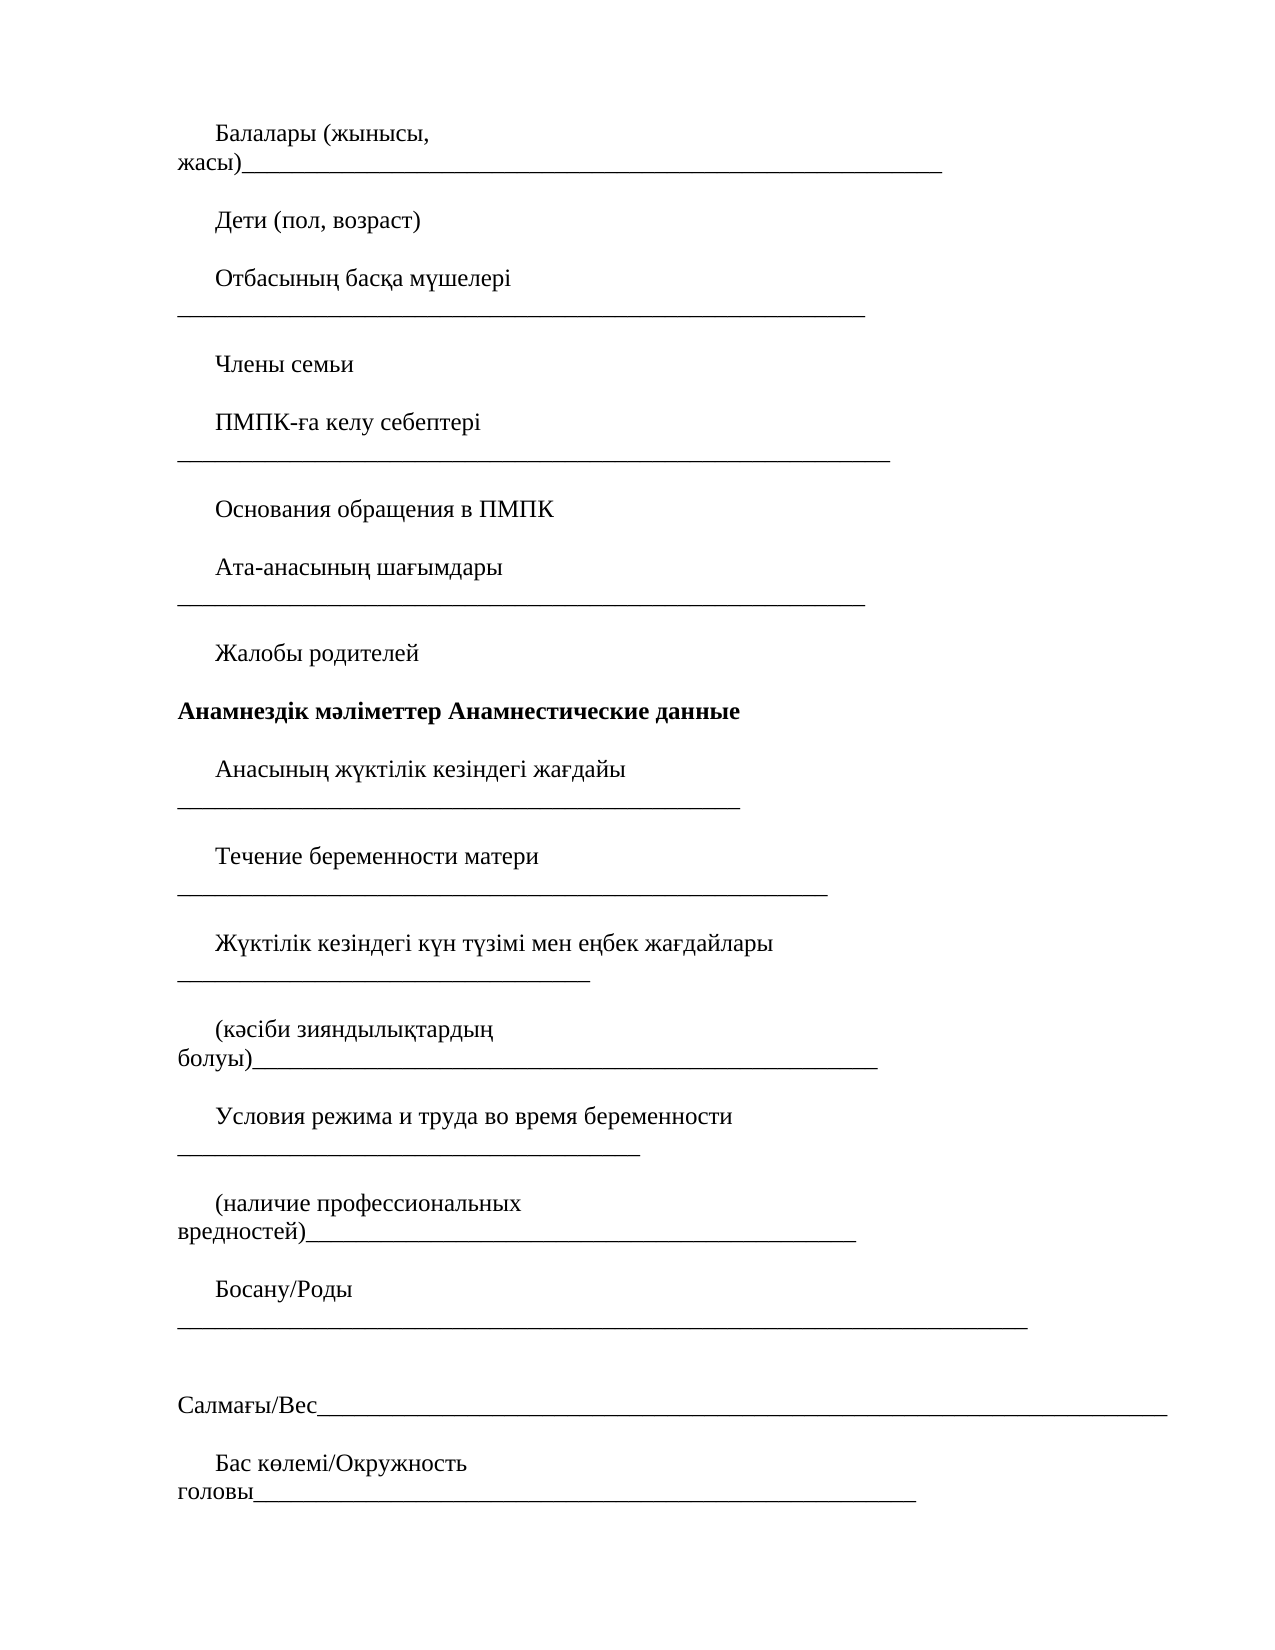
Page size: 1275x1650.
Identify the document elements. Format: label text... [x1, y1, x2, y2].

text Ата-анасының шағымдары _______________________________________________________ [177, 552, 1186, 609]
text Салмағы/Вес____________________________________________________________________ [177, 1361, 1186, 1418]
text Анасының жүктілік кезіндегі жағдайы _____________________________________________ [177, 754, 1186, 812]
text Течение беременности матери ____________________________________________________ [177, 841, 1186, 898]
text (наличие профессиональных вредностей)____________________________________________ [177, 1188, 1186, 1245]
text Босану/Роды ____________________________________________________________________ [177, 1274, 1186, 1332]
text Условия режима и труда во время беременности _____________________________________ [177, 1101, 1186, 1158]
text ПМПК-ға келу себептері _________________________________________________________ [177, 407, 1186, 465]
text Бас көлемі/Окружность головы_____________________________________________________ [177, 1448, 1186, 1505]
text (кәсіби зияндылықтардың болуы)__________________________________________________ [177, 1014, 1186, 1072]
text Балалары (жынысы, жасы)________________________________________________________ [177, 118, 1186, 176]
text Дети (пол, возраст) [177, 205, 1186, 233]
text Жалобы родителей [177, 638, 1186, 667]
text Анамнездік мәліметтер Анамнестические данные [177, 696, 1186, 725]
text Жүктілік кезіндегі күн түзімі мен еңбек жағдайлары _________________________________ [177, 928, 1186, 985]
text Члены семьи [177, 349, 1186, 378]
text Основания обращения в ПМПК [177, 494, 1186, 523]
text Отбасының басқа мүшелері _______________________________________________________ [177, 263, 1186, 320]
